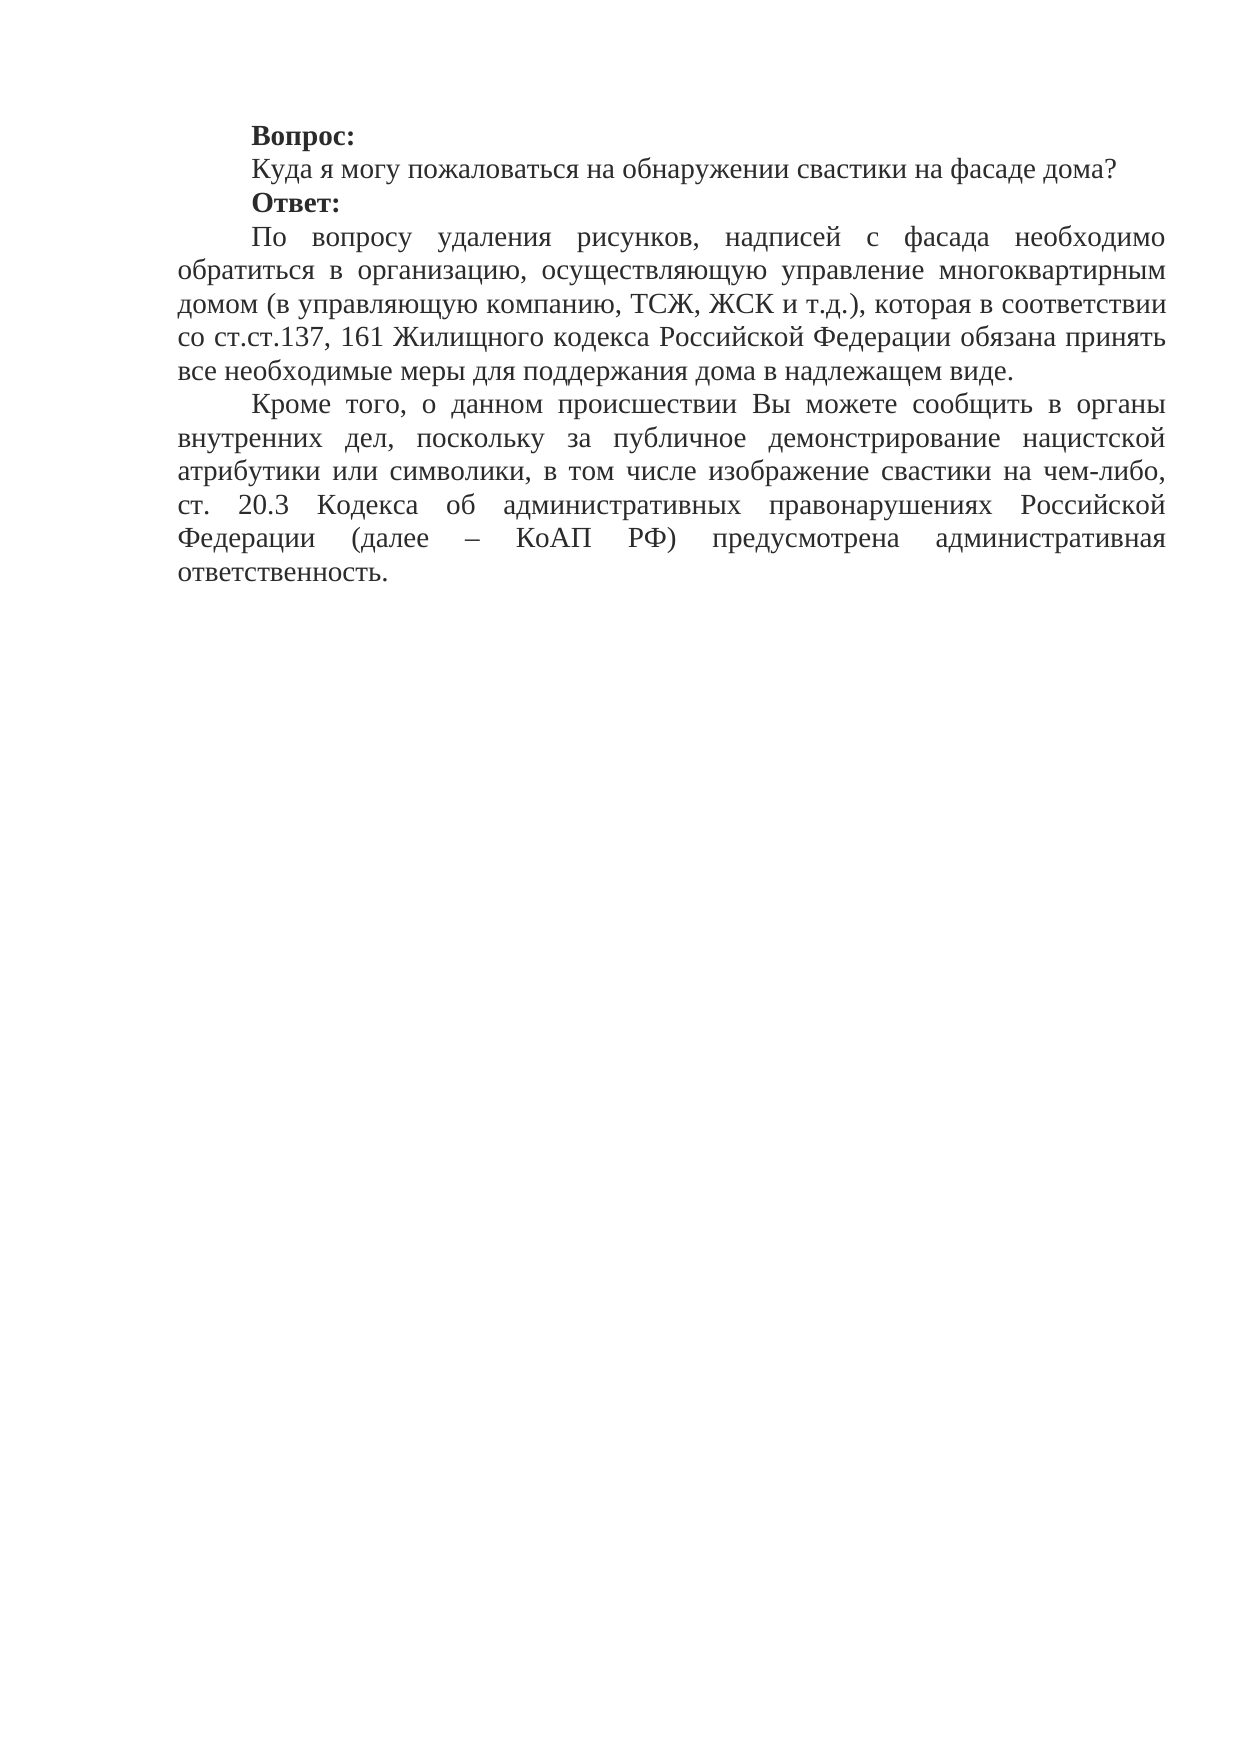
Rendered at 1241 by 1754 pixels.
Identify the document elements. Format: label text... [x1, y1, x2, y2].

text По вопросу удаления рисунков, надписей с фасада необходимо обратиться в организацию, осуществляющую управление многоквартирным домом (в управляющую компанию, ТСЖ, ЖСК и т.д.), которая в соответствии со ст.ст.137, 161 Жилищного кодекса Российской Федерации обязана принять все необходимые меры для поддержания дома в надлежащем виде. [177, 219, 1167, 386]
text Кроме того, о данном происшествии Вы можете сообщить в органы внутренних дел, поскольку за публичное демонстрирование нацистской атрибутики или символики, в том числе изображение свастики на чем-либо, ст. 20.3 Кодекса об административных правонарушениях Российской Федерации (далее – КоАП РФ) предусмотрена административная ответственность. [177, 386, 1167, 588]
text Вопрос: [177, 118, 1167, 152]
text Ответ: [177, 185, 1167, 219]
text Куда я могу пожаловаться на обнаружении свастики на фасаде дома? [177, 152, 1167, 185]
